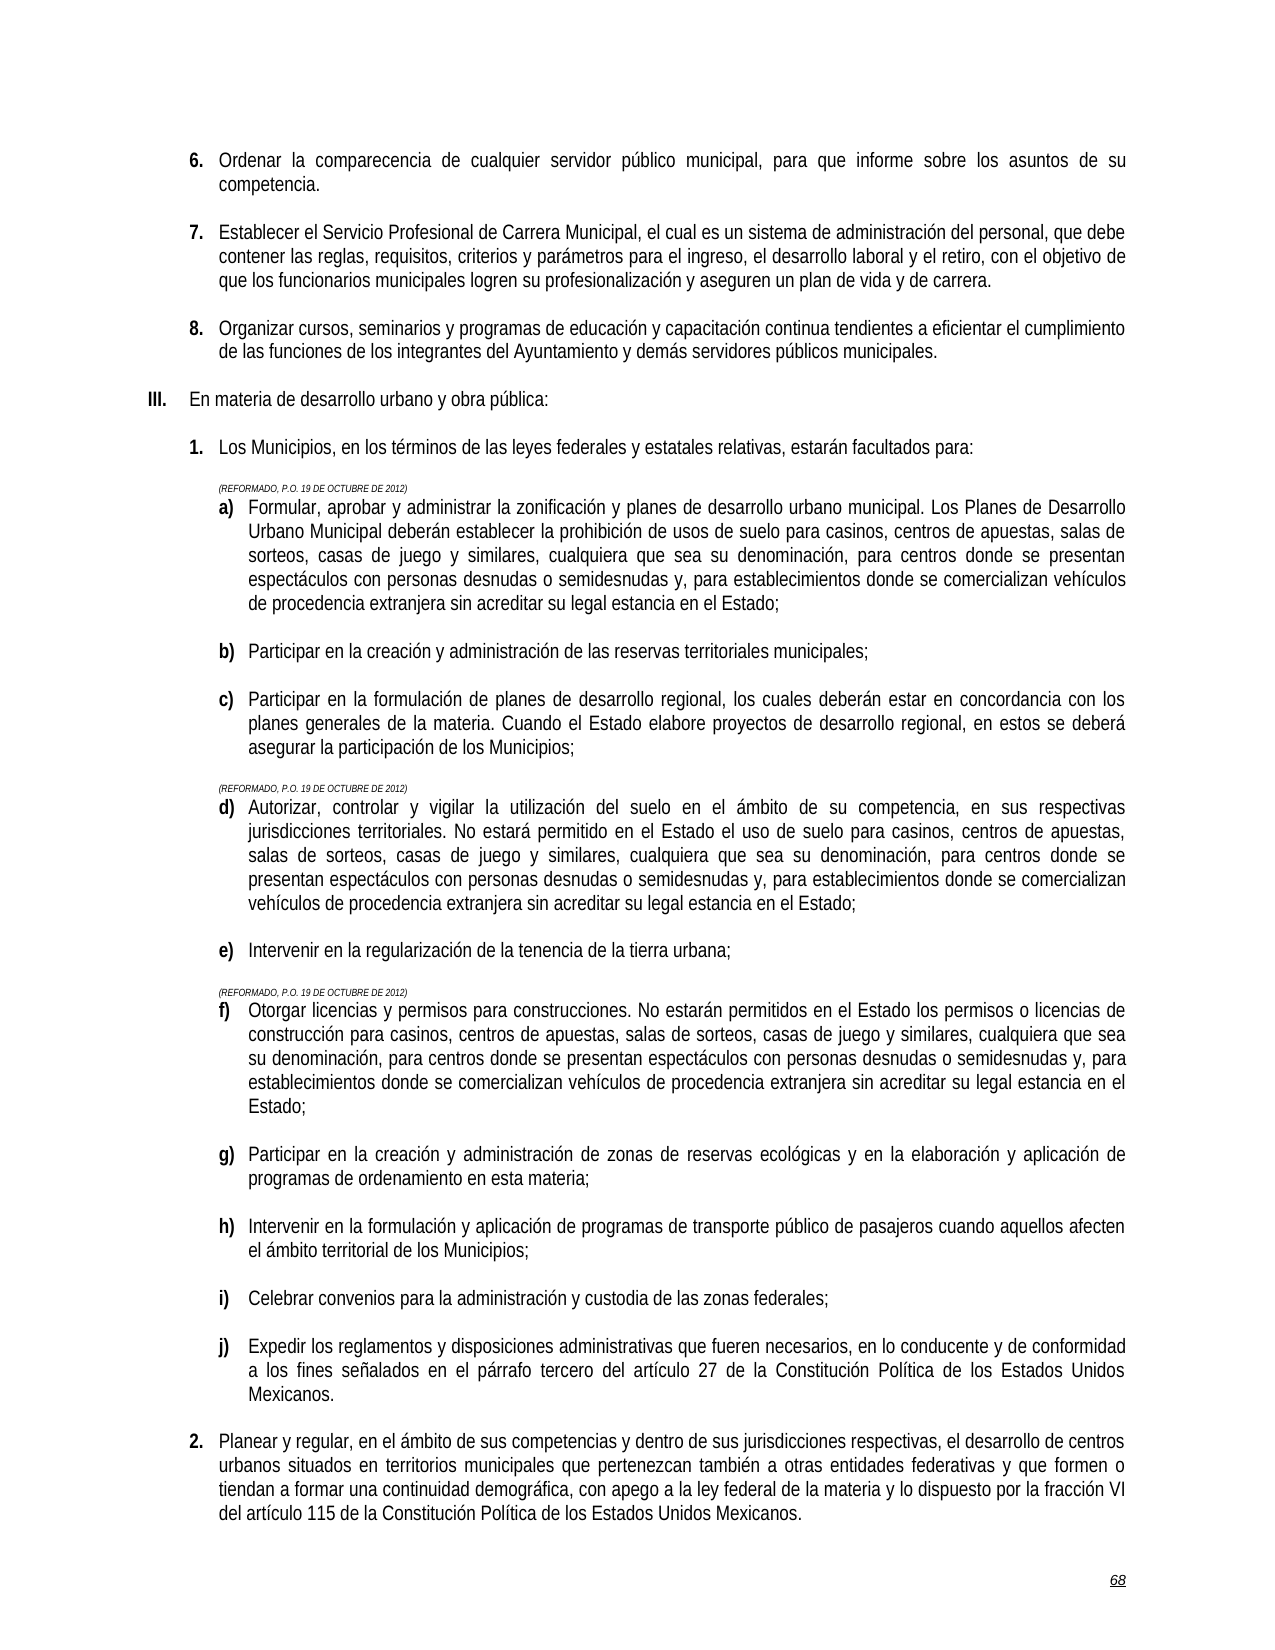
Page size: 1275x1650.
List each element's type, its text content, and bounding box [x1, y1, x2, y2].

list 1. Los Municipios, en los términos de las leyes federales y estatales relativas, estarán facultados para: [189, 435, 1127, 459]
list i) Celebrar convenios para la administración y custodia de las zonas federales; [218, 1286, 1127, 1310]
list c) Participar en la formulación de planes de desarrollo regional, los cuales deberán estar en concordancia con los planes generales de la materia. Cuando el Estado elabore proyectos de desarrollo regional, en estos se deberá asegurar la participación de los Municipios; [218, 687, 1127, 759]
list 8. Organizar cursos, seminarios y programas de educación y capacitación continua tendientes a eficientar el cumplimiento de las funciones de los integrantes del Ayuntamiento y demás servidores públicos municipales. [189, 315, 1127, 363]
list 6. Ordenar la comparecencia de cualquier servidor público municipal, para que informe sobre los asuntos de su competencia. [189, 148, 1127, 196]
list a) Formular, aprobar y administrar la zonificación y planes de desarrollo urbano municipal. Los Planes de Desarrollo Urbano Municipal deberán establecer la prohibición de usos de suelo para casinos, centros de apuestas, salas de sorteos, casas de juego y similares, cualquiera que sea su denominación, para centros donde se presentan espectáculos con personas desnudas o semidesnudas y, para establecimientos donde se comercializan vehículos de procedencia extranjera sin acreditar su legal estancia en el Estado; [218, 495, 1127, 615]
list f) Otorgar licencias y permisos para construcciones. No estarán permitidos en el Estado los permisos o licencias de construcción para casinos, centros de apuestas, salas de sorteos, casas de juego y similares, cualquiera que sea su denominación, para centros donde se presentan espectáculos con personas desnudas o semidesnudas y, para establecimientos donde se comercializan vehículos de procedencia extranjera sin acreditar su legal estancia en el Estado; [218, 998, 1127, 1118]
list 7. Establecer el Servicio Profesional de Carrera Municipal, el cual es un sistema de administración del personal, que debe contener las reglas, requisitos, criterios y parámetros para el ingreso, el desarrollo laboral y el retiro, con el objetivo de que los funcionarios municipales logren su profesionalización y aseguren un plan de vida y de carrera. [189, 219, 1127, 291]
list e) Intervenir en la regularización de la tenencia de la tierra urbana; [218, 938, 1127, 962]
text III. En materia de desarrollo urbano y obra pública: [148, 387, 1127, 411]
list b) Participar en la creación y administración de las reservas territoriales municipales; [218, 639, 1127, 663]
list d) Autorizar, controlar y vigilar la utilización del suelo en el ámbito de su competencia, en sus respectivas jurisdicciones territoriales. No estará permitido en el Estado el uso de suelo para casinos, centros de apuestas, salas de sorteos, casas de juego y similares, cualquiera que sea su denominación, para centros donde se presentan espectáculos con personas desnudas o semidesnudas y, para establecimientos donde se comercializan vehículos de procedencia extranjera sin acreditar su legal estancia en el Estado; [218, 794, 1127, 914]
list g) Participar en la creación y administración de zonas de reservas ecológicas y en la elaboración y aplicación de programas de ordenamiento en esta materia; [218, 1142, 1127, 1190]
list h) Intervenir en la formulación y aplicación de programas de transporte público de pasajeros cuando aquellos afecten el ámbito territorial de los Municipios; [218, 1214, 1127, 1262]
list j) Expedir los reglamentos y disposiciones administrativas que fueren necesarios, en lo conducente y de conformidad a los fines señalados en el párrafo tercero del artículo 27 de la Constitución Política de los Estados Unidos Mexicanos. [218, 1334, 1127, 1406]
list 2. Planear y regular, en el ámbito de sus competencias y dentro de sus jurisdicciones respectivas, el desarrollo de centros urbanos situados en territorios municipales que pertenezcan también a otras entidades federativas y que formen o tiendan a formar una continuidad demográfica, con apego a la ley federal de la materia y lo dispuesto por la fracción VI del artículo 115 de la Constitución Política de los Estados Unidos Mexicanos. [189, 1429, 1127, 1525]
